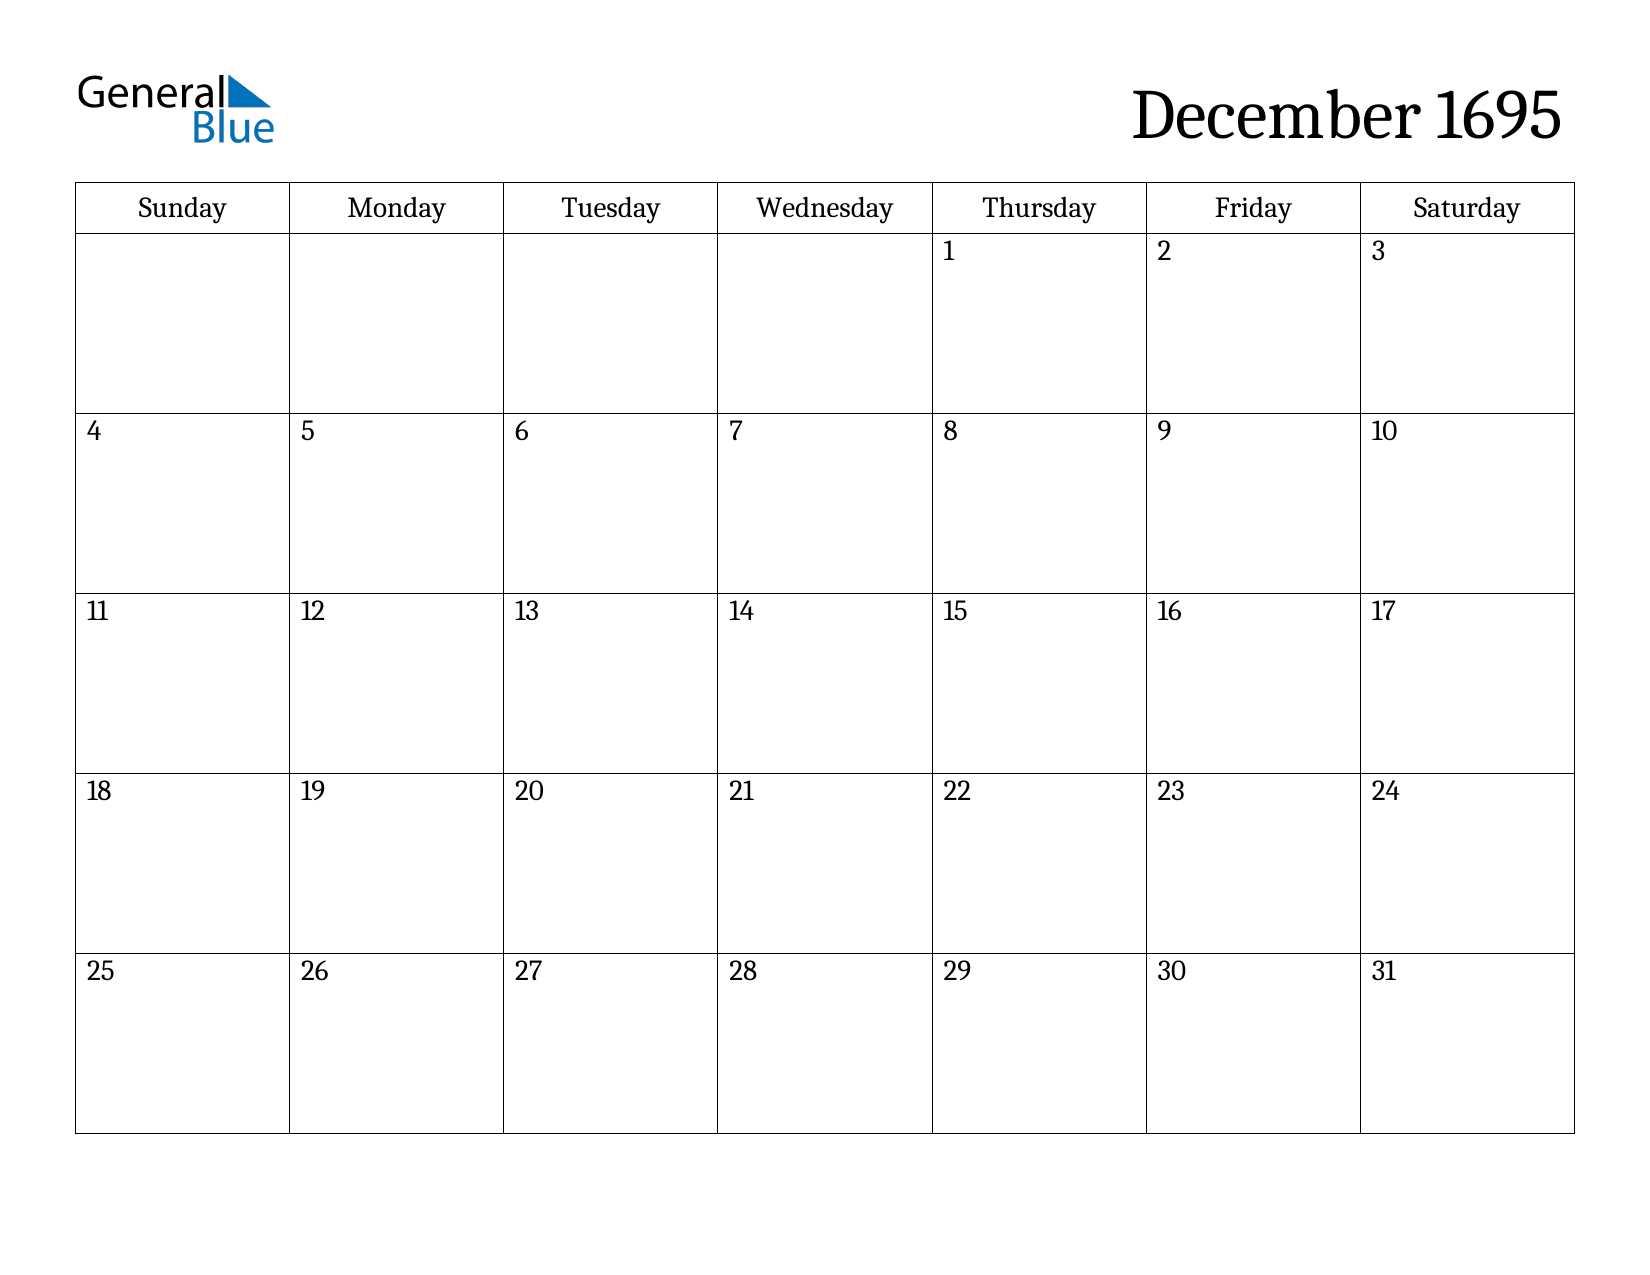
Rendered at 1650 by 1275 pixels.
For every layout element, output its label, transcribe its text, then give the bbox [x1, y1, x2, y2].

picture [78, 75, 274, 143]
table_cell [504, 988, 717, 1133]
table_cell [290, 988, 503, 1133]
table_cell 8 [933, 414, 1146, 447]
table_cell [76, 448, 289, 593]
table_cell Thursday [933, 183, 1146, 233]
table_header December 1695 [504, 75, 1574, 182]
table_cell [290, 627, 503, 773]
table_cell Sunday [76, 183, 289, 233]
table_cell [933, 627, 1146, 773]
table_cell 7 [718, 414, 932, 447]
table_cell [504, 808, 717, 953]
table_cell Tuesday [504, 183, 717, 233]
table_cell 6 [504, 414, 717, 447]
table_cell [1361, 627, 1574, 773]
table_cell 21 [718, 774, 932, 807]
table_cell 10 [1361, 414, 1574, 447]
table_cell 30 [1147, 954, 1360, 987]
table_cell 3 [1361, 234, 1574, 267]
table_cell Saturday [1361, 183, 1574, 233]
table_cell [76, 267, 289, 413]
table_cell [933, 808, 1146, 953]
table_cell 24 [1361, 774, 1574, 807]
table_cell [1147, 448, 1360, 593]
table_cell [1361, 988, 1574, 1133]
table_cell [933, 448, 1146, 593]
table_cell 28 [718, 954, 932, 987]
table_cell 29 [933, 954, 1146, 987]
table_cell 17 [1361, 594, 1574, 627]
table_cell [76, 808, 289, 953]
table_cell Wednesday [718, 183, 932, 233]
table_cell [1361, 448, 1574, 593]
table_cell [504, 627, 717, 773]
table_cell 11 [76, 594, 289, 627]
table_cell [1147, 267, 1360, 413]
table_cell [76, 627, 289, 773]
table_cell Friday [1147, 183, 1360, 233]
table_cell 25 [76, 954, 289, 987]
table_cell 22 [933, 774, 1146, 807]
table_cell 1 [933, 234, 1146, 267]
table_cell [1361, 808, 1574, 953]
table_cell 27 [504, 954, 717, 987]
table_cell [504, 234, 717, 267]
table_cell 5 [290, 414, 503, 447]
table_cell [718, 627, 932, 773]
table_cell 23 [1147, 774, 1360, 807]
table_cell [718, 808, 932, 953]
table_cell [290, 267, 503, 413]
table_cell 31 [1361, 954, 1574, 987]
table_header [76, 75, 503, 182]
table_cell [933, 267, 1146, 413]
table_cell [76, 234, 289, 267]
table_cell 12 [290, 594, 503, 627]
table_cell 13 [504, 594, 717, 627]
table_cell [290, 808, 503, 953]
table_cell [504, 448, 717, 593]
table_cell [718, 448, 932, 593]
table_cell 19 [290, 774, 503, 807]
table_cell [1147, 808, 1360, 953]
table_cell 26 [290, 954, 503, 987]
table_cell [1147, 988, 1360, 1133]
table_cell [933, 988, 1146, 1133]
table_cell [290, 448, 503, 593]
table_cell 18 [76, 774, 289, 807]
table_cell 4 [76, 414, 289, 447]
table_cell 20 [504, 774, 717, 807]
table_cell 15 [933, 594, 1146, 627]
table_cell 9 [1147, 414, 1360, 447]
table_cell 16 [1147, 594, 1360, 627]
table_cell 2 [1147, 234, 1360, 267]
table_cell [1361, 267, 1574, 413]
table_cell 14 [718, 594, 932, 627]
table_cell [1147, 627, 1360, 773]
table_cell [504, 267, 717, 413]
table_cell [718, 234, 932, 267]
table_cell [290, 234, 503, 267]
table_cell Monday [290, 183, 503, 233]
table_cell [76, 988, 289, 1133]
table_cell [718, 988, 932, 1133]
table_cell [718, 267, 932, 413]
